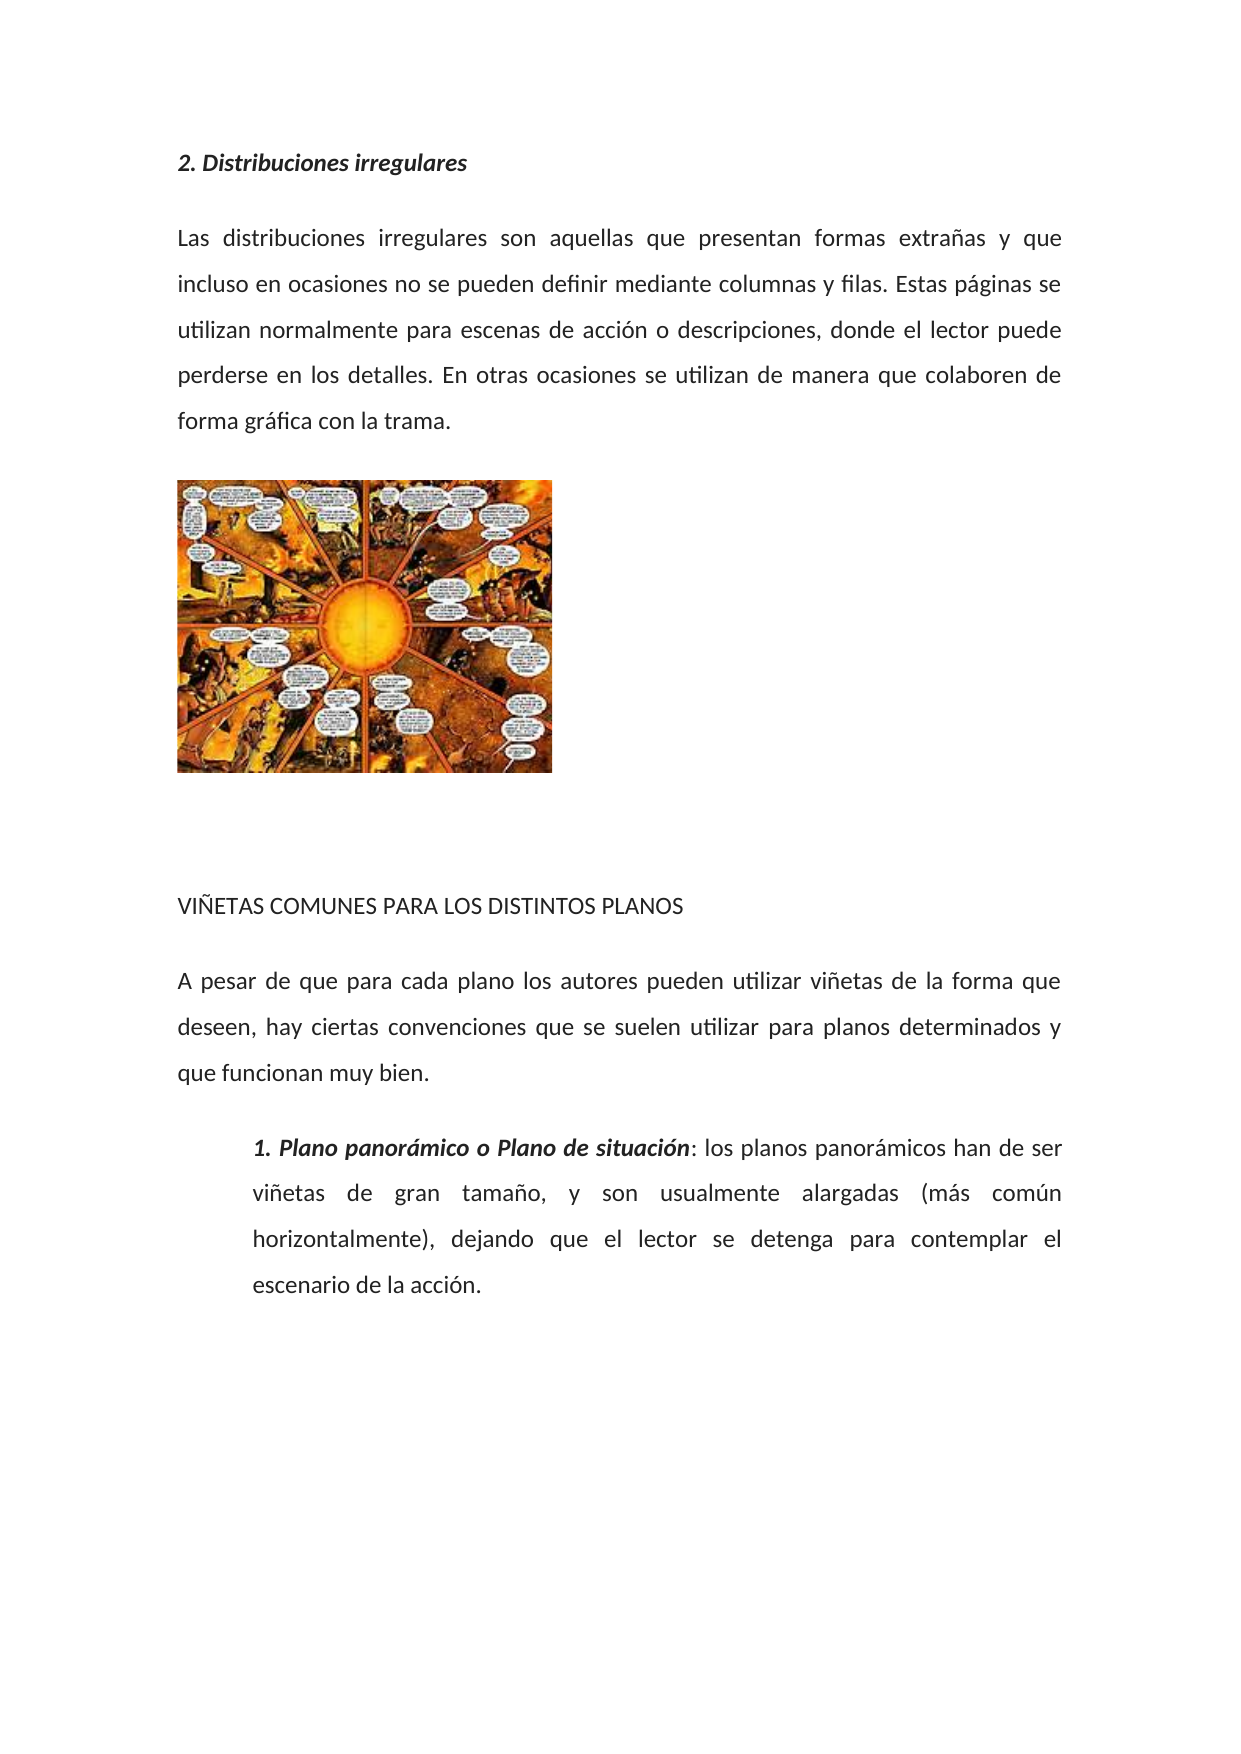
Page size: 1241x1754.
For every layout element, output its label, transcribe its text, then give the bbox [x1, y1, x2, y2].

text Las distribuciones irregulares son aquellas que presentan formas extrañas y que incluso en ocasiones no se pueden definir mediante columnas y filas. Estas páginas se utilizan normalmente para escenas de acción o descripciones, donde el lector puede perderse en los detalles. En otras ocasiones se utilizan de manera que colaboren de forma gráfica con la trama. [177, 222, 1063, 436]
text 2. Distribuciones irregulares [177, 148, 1063, 178]
text VIÑETAS COMUNES PARA LOS DISTINTOS PLANOS [177, 891, 1063, 921]
text 1. Plano panorámico o Plano de situación: los planos panorámicos han de ser viñetas de gran tamaño, y son usualmente alargadas (más común horizontalmente), dejando que el lector se detenga para contemplar el escenario de la acción. [252, 1132, 1063, 1299]
text A pesar de que para cada plano los autores pueden utilizar viñetas de la forma que deseen, hay ciertas convenciones que se suelen utilizar para planos determinados y que funcionan muy bien. [177, 965, 1063, 1087]
picture [177, 480, 553, 773]
